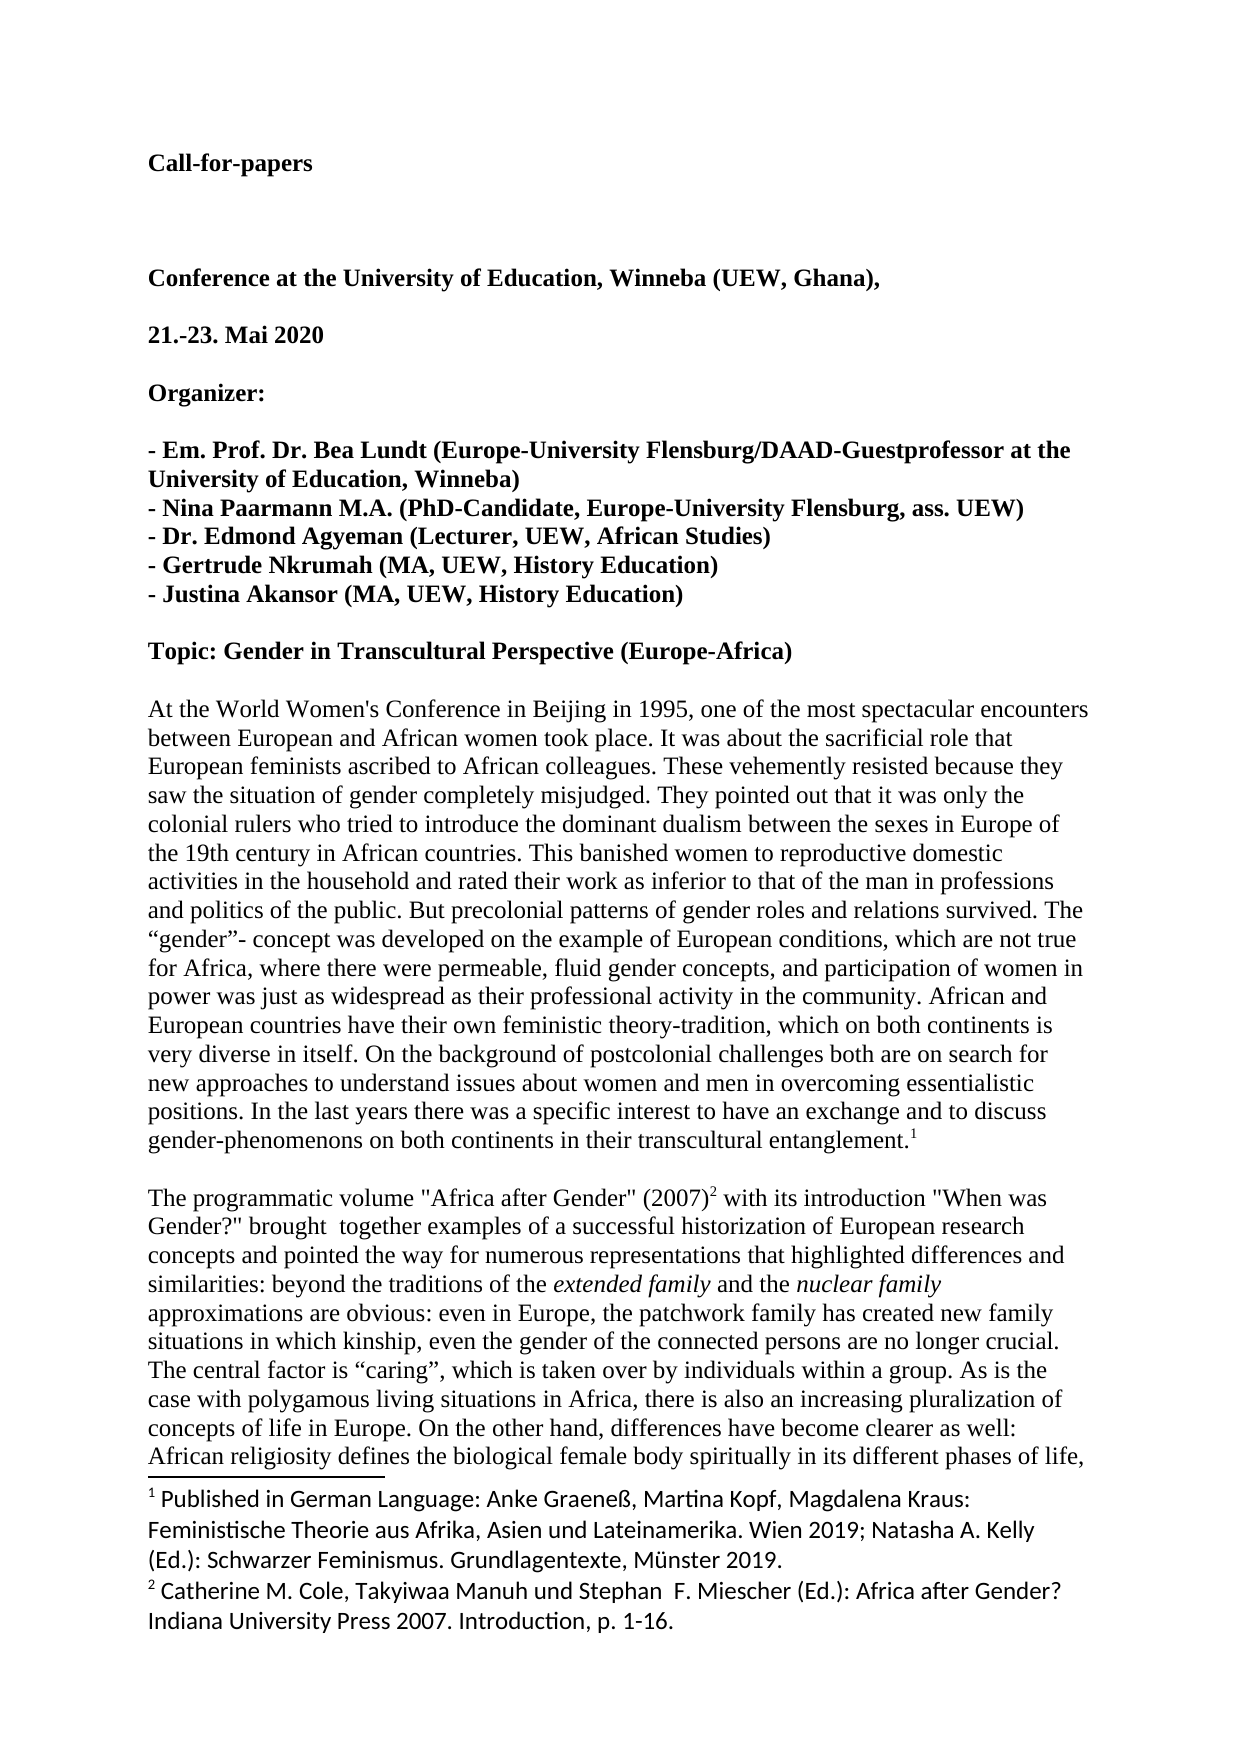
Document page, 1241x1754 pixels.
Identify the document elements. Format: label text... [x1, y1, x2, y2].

text - Em. Prof. Dr. Bea Lundt (Europe-University Flensburg/DAAD-Guestprofessor at the University of Education, Winneba) [148, 435, 1093, 493]
text Topic: Gender in Transcultural Perspective (Europe-Africa) [148, 636, 1093, 665]
text - Dr. Edmond Agyeman (Lecturer, UEW, African Studies) [148, 521, 1093, 550]
text - Gertrude Nkrumah (MA, UEW, History Education) [148, 550, 1093, 579]
text - Justina Akansor (MA, UEW, History Education) [148, 579, 1093, 608]
text At the World Women's Conference in Beijing in 1995, one of the most spectacular encounters between European and African women took place. It was about the sacrificial role that European feminists ascribed to African colleagues. These vehemently resisted because they saw the situation of gender completely misjudged. They pointed out that it was only the colonial rulers who tried to introduce the dominant dualism between the sexes in Europe of the 19th century in African countries. This banished women to reproductive domestic activities in the household and rated their work as inferior to that of the man in professions and politics of the public. But precolonial patterns of gender roles and relations survived. The “gender”- concept was developed on the example of European conditions, which are not true for Africa, where there were permeable, fluid gender concepts, and participation of women in power was just as widespread as their professional activity in the community. African and European countries have their own feministic theory-tradition, which on both continents is very diverse in itself. On the background of postcolonial challenges both are on search for new approaches to understand issues about women and men in overcoming essentialistic positions. In the last years there was a specific interest to have an exchange and to discuss gender-phenomenons on both continents in their transcultural entanglement. [148, 694, 1093, 1154]
text Conference at the University of Education, Winneba (UEW, Ghana), [148, 263, 1093, 291]
text 21.-23. Mai 2020 [148, 320, 1093, 349]
text Organizer: [148, 378, 1093, 406]
text Call-for-papers [148, 148, 1093, 176]
text - Nina Paarmann M.A. (PhD-Candidate, Europe-University Flensburg, ass. UEW) [148, 493, 1093, 521]
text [148, 1183, 1093, 1470]
